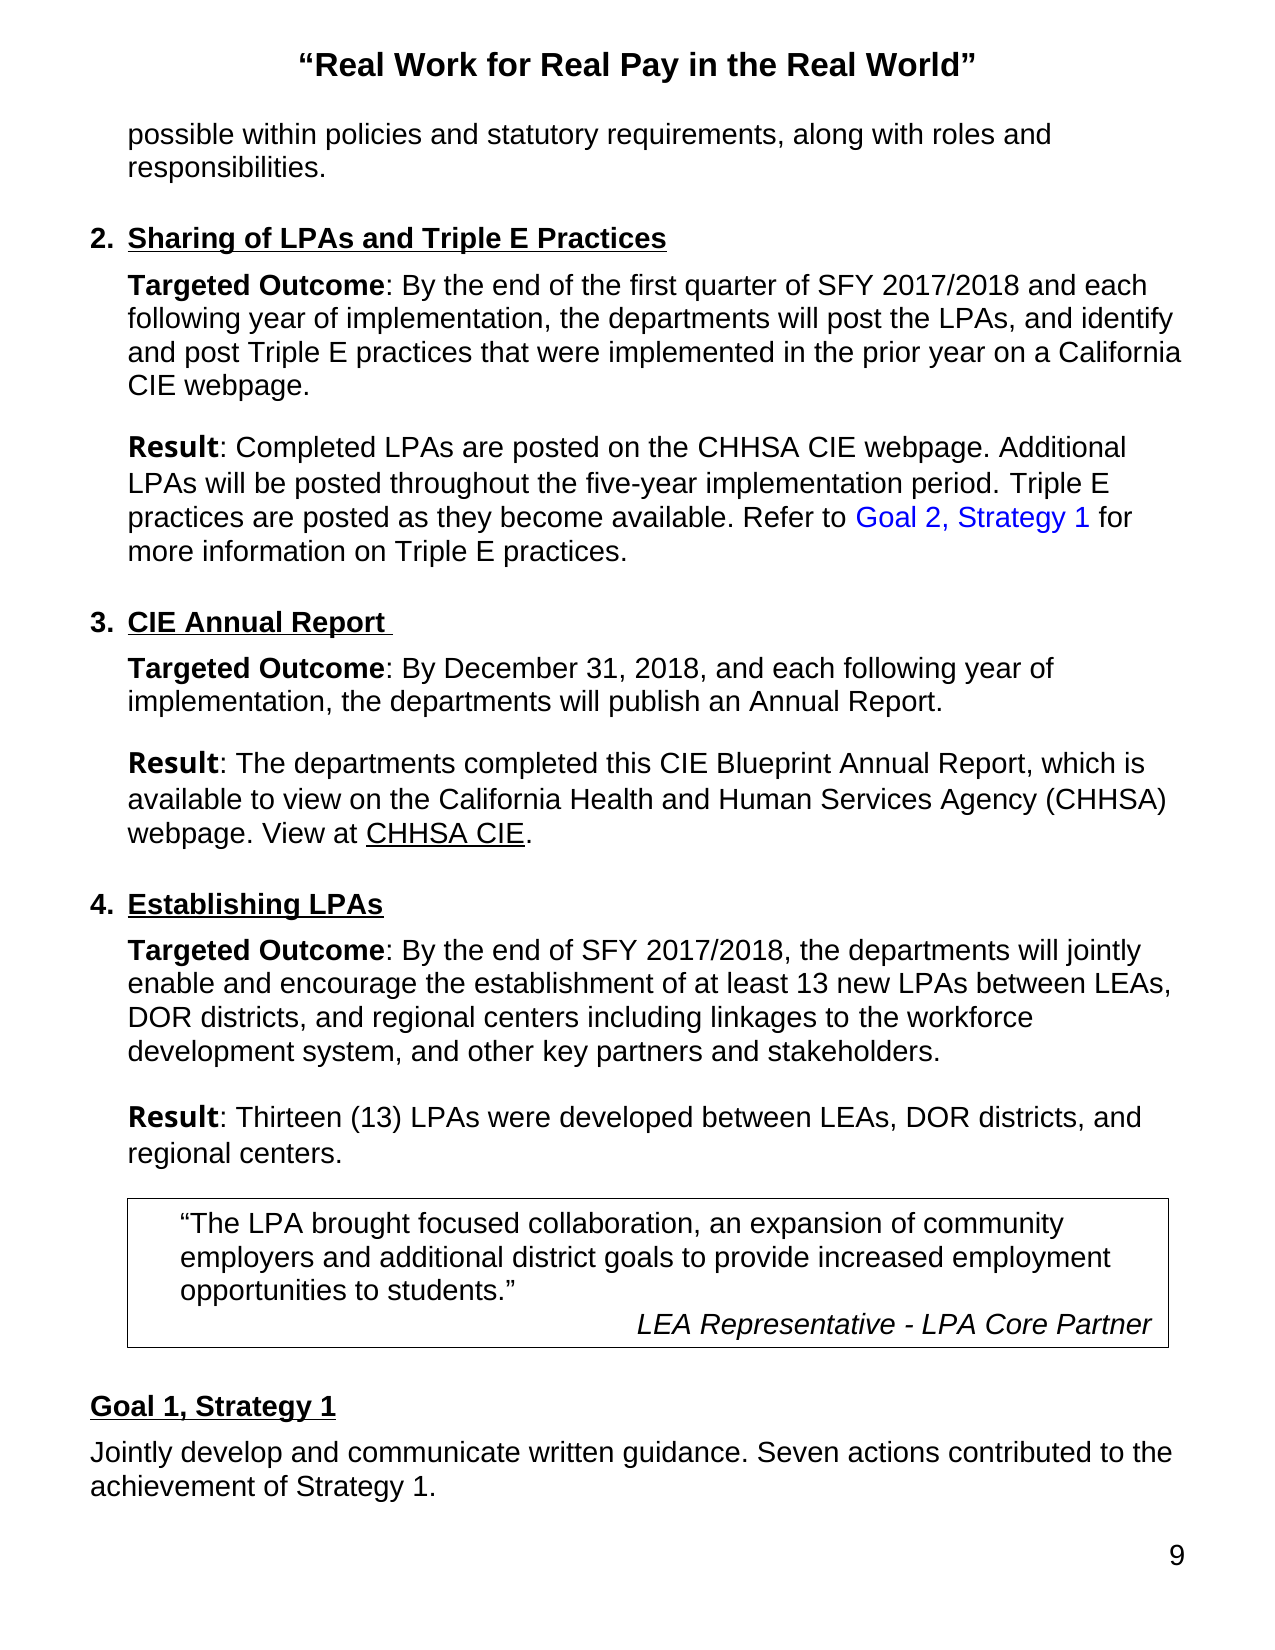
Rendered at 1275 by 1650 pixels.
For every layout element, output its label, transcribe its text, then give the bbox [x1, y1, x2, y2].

subtitle Goal 1, Strategy 1 [90, 1389, 1185, 1423]
subtitle Sharing of LPAs and Triple E Practices [90, 222, 1185, 255]
subtitle Establishing LPAs [90, 887, 1185, 921]
text Targeted Outcome: By December 31, 2018, and each following year of implementation, the departments will publish an Annual Report. [127, 651, 1185, 718]
subtitle CIE Annual Report [90, 604, 1185, 638]
text Targeted Outcome: By the end of the first quarter of SFY 2017/2018 and each following year of implementation, the departments will post the LPAs, and identify and post Triple E practices that were implemented in the prior year on a California CIE webpage. [127, 268, 1185, 402]
subtitle Result: Completed LPAs are posted on the CHHSA CIE webpage. Additional LPAs will be posted throughout the five-year implementation period. Triple E practices are posted as they become available. Refer to Goal 2, Strategy 1 for more information on Triple E practices. [127, 427, 1185, 567]
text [127, 117, 1185, 184]
text Result: The departments completed this CIE Blueprint Annual Report, which is available to view on the California Health and Human Services Agency (CHHSA) webpage. View at . [127, 743, 1185, 849]
text Targeted Outcome: By the end of SFY 2017/2018, the departments will jointly enable and encourage the establishment of at least 13 new LPAs between LEAs, DOR districts, and regional centers including linkages to the workforce development system, and other key partners and stakeholders. [127, 933, 1185, 1067]
text Result: Thirteen (13) LPAs were developed between LEAs, DOR districts, and regional centers. [127, 1096, 1187, 1169]
text Jointly develop and communicate written guidance. Seven actions contributed to the achievement of Strategy 1. [90, 1436, 1185, 1503]
